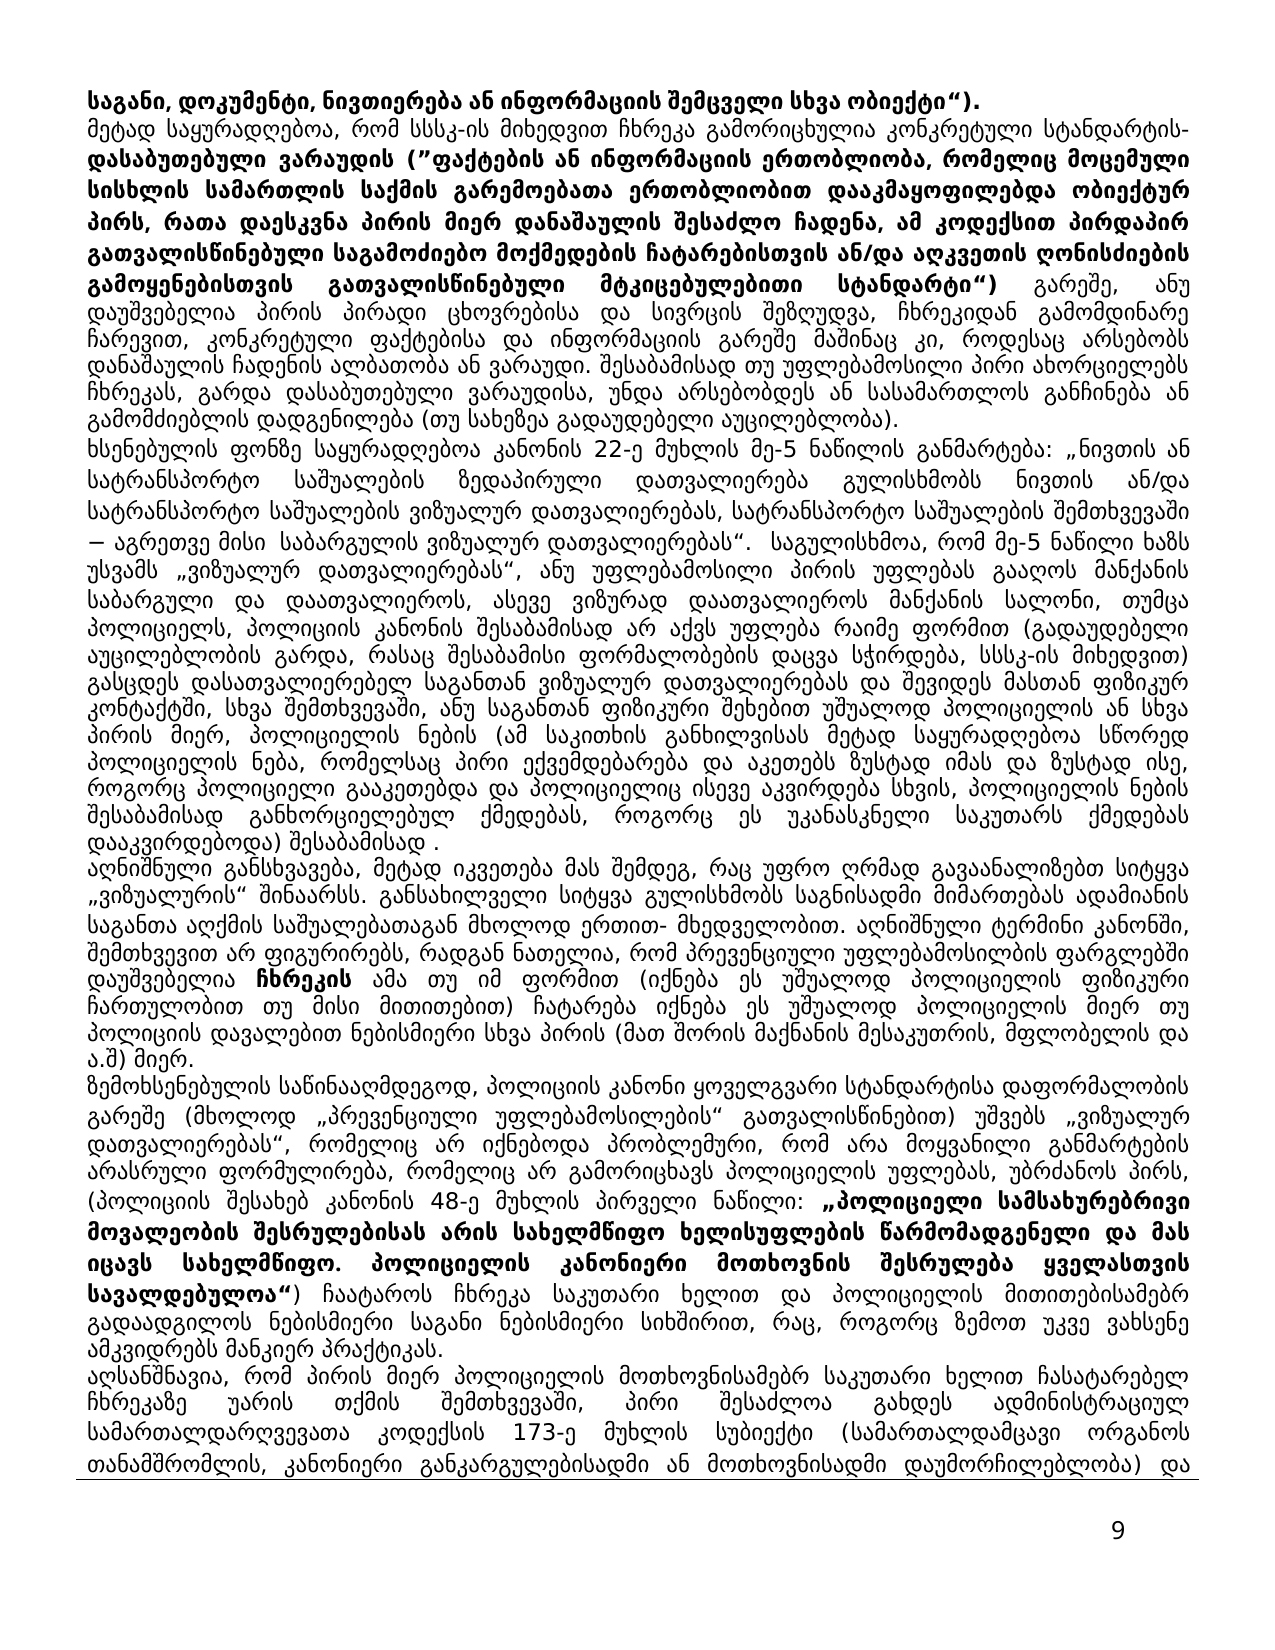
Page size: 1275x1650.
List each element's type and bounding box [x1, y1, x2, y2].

table_header [76, 85, 1199, 1479]
